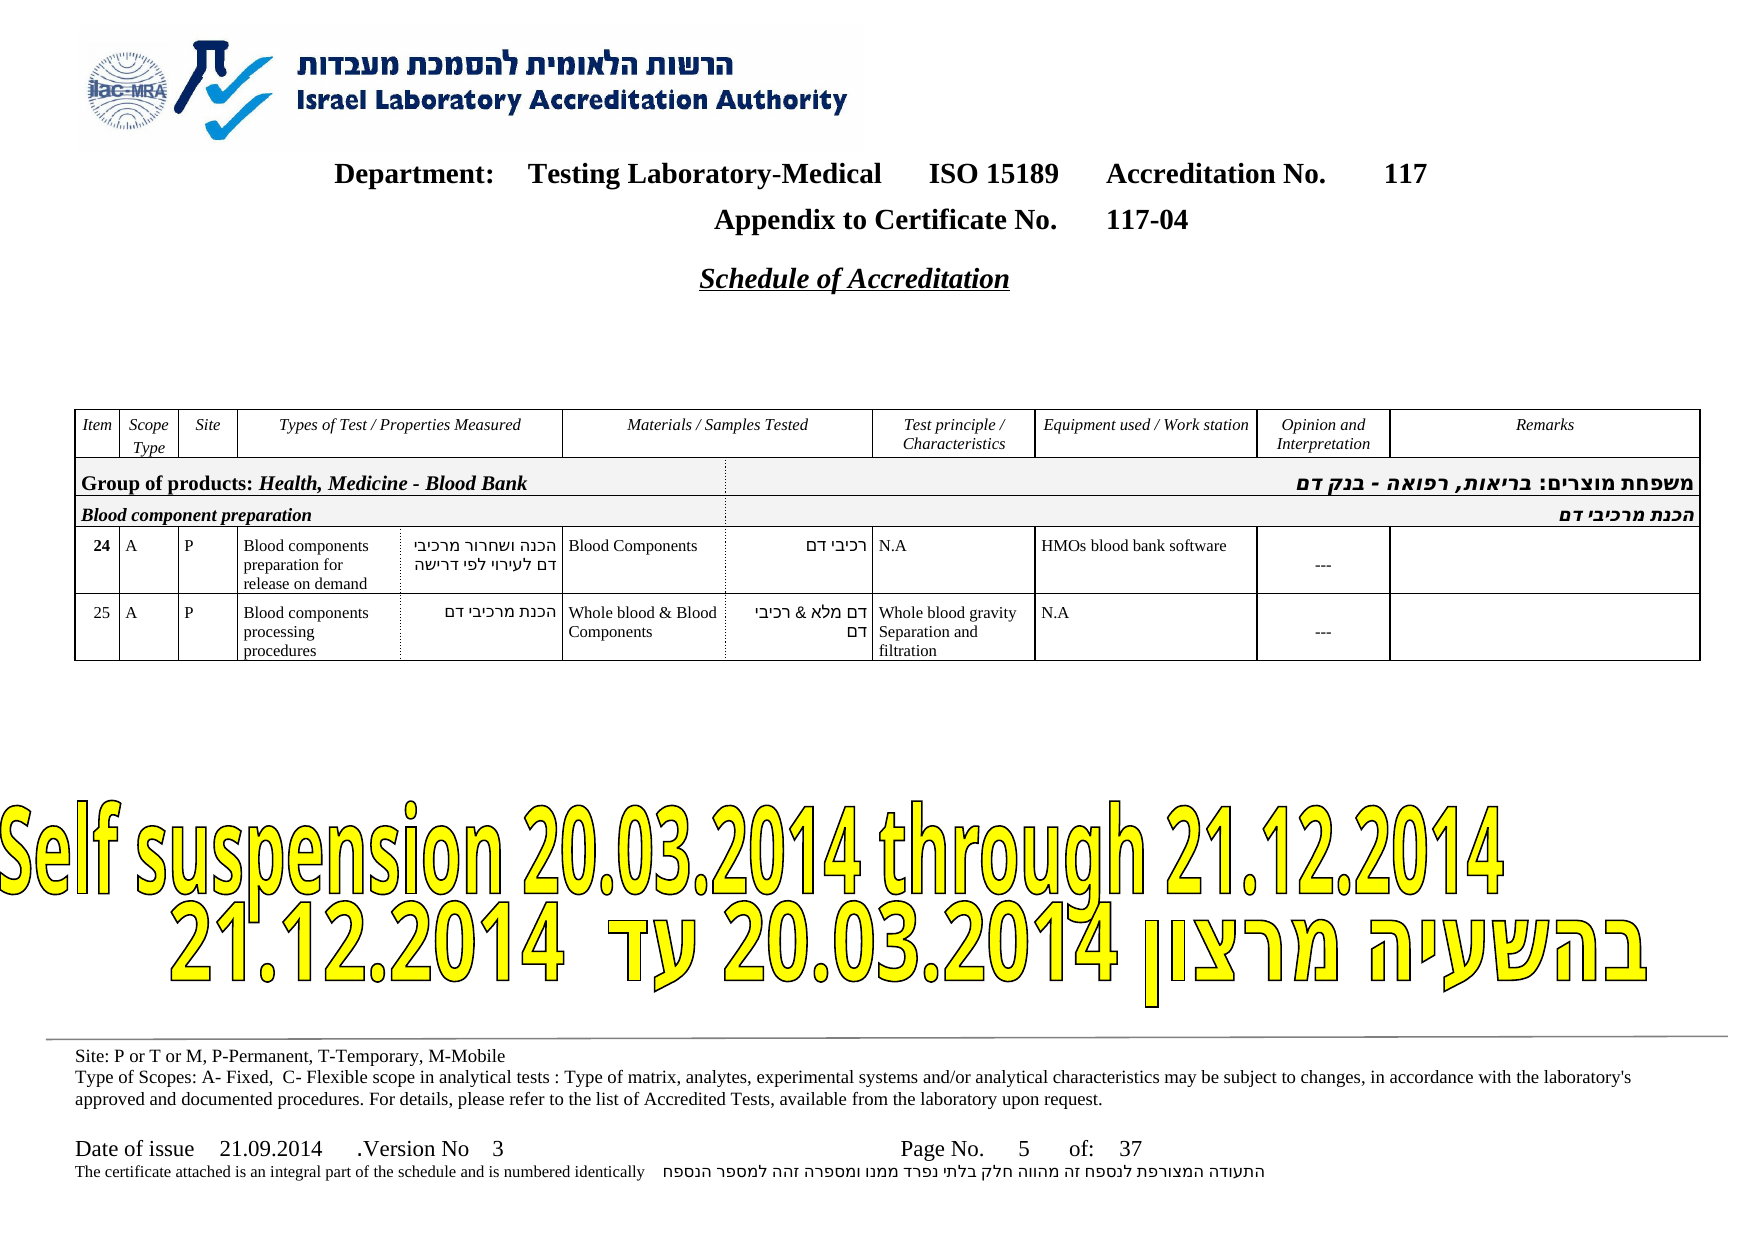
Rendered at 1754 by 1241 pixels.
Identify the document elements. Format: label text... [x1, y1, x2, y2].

table_cell [76, 527, 119, 593]
table_header Equipment used / Work station [1036, 410, 1256, 457]
table_cell הכנת מרכיבי דם [400, 594, 562, 660]
table_header Item [76, 410, 119, 457]
table_cell [1391, 594, 1699, 660]
table_cell [76, 594, 119, 660]
table_header Remarks [1391, 410, 1699, 457]
table_header Opinion and Interpretation [1258, 410, 1389, 457]
table_cell N.A [1036, 594, 1256, 660]
table_header Site [179, 410, 237, 457]
table_cell Blood components processing procedures [238, 594, 400, 660]
table_cell Blood components preparation for release on demand [238, 527, 400, 593]
table_cell הכנת מרכיבי דם [725, 496, 1699, 526]
table_cell A [120, 594, 178, 660]
table_cell Whole blood gravity Separation and filtration [874, 594, 1035, 660]
table_cell Group of products: Health, Medicine - Blood Bank [76, 458, 725, 495]
picture [75, 25, 863, 153]
table_cell HMOs blood bank software [1036, 527, 1256, 593]
table_cell [1391, 527, 1699, 593]
table_cell Whole blood & Blood Components [563, 594, 725, 660]
table_cell P [179, 594, 237, 660]
table_cell Blood Components [563, 527, 725, 593]
table_cell --- [1258, 594, 1389, 660]
table_cell N.A [874, 527, 1035, 593]
table_cell משפחת מוצרים: בריאות, רפואה - בנק דם [725, 458, 1699, 495]
table_header Test principle / Characteristics [874, 410, 1035, 457]
table_cell רכיבי דם [725, 527, 872, 593]
table_cell Blood component preparation [76, 496, 725, 526]
table_header Materials / Samples Tested [563, 410, 872, 457]
table_cell A [120, 527, 178, 593]
table_cell P [179, 527, 237, 593]
table_cell הכנה ושחרור מרכיבי דם לעירוי לפי דרישה [400, 527, 562, 593]
table_cell דם מלא & רכיבי דם [725, 594, 872, 660]
table_header Types of Test / Properties Measured [238, 410, 562, 457]
table_cell --- [1258, 527, 1389, 593]
table_header Scope Type [120, 410, 178, 457]
